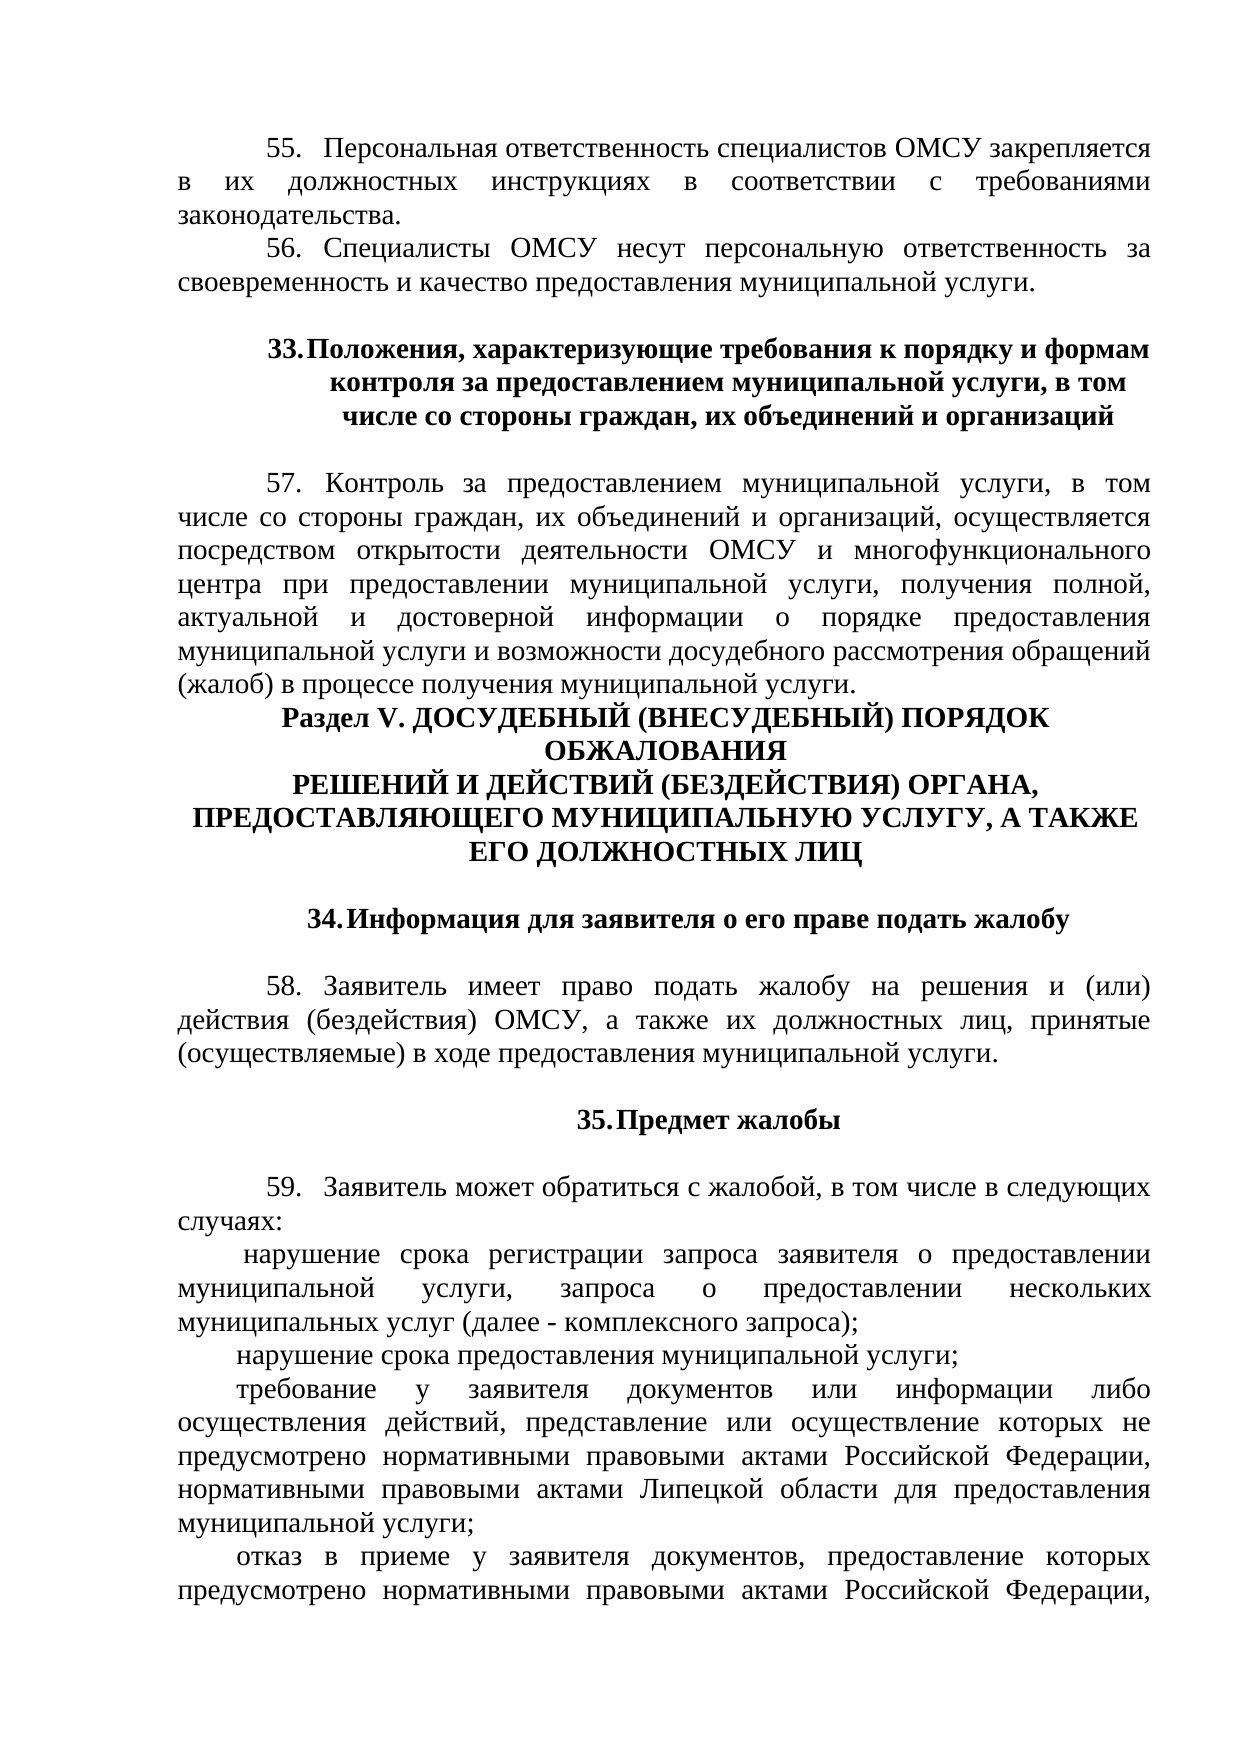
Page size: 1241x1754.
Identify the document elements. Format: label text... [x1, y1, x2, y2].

list Заявитель может обратиться с жалобой, в том числе в следующих случаях: [177, 1169, 1152, 1237]
list Предмет жалобы [266, 1102, 1152, 1136]
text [177, 1538, 1152, 1606]
list Заявитель имеет право подать жалобу на решения и (или) действия (бездействия) ОМСУ, а также их должностных лиц, принятые (осуществляемые) в ходе предоставления муниципальной услуги. [177, 968, 1152, 1069]
list Персональная ответственность специалистов ОМСУ закрепляется в их должностных инструкциях в соответствии с требованиями законодательства. [177, 130, 1152, 230]
list Положения, характеризующие требования к порядку и формам контроля за предоставлением муниципальной услуги, в том числе со стороны граждан, их объединений и организаций [266, 331, 1152, 432]
text требование у заявителя документов или информации либо осуществления действий, представление или осуществление которых не предусмотрено нормативными правовыми актами Российской Федерации, нормативными правовыми актами Липецкой области для предоставления муниципальной услуги; [177, 1371, 1152, 1538]
list Информация для заявителя о его праве подать жалобу [307, 901, 1152, 935]
list Контроль за предоставлением муниципальной услуги, в том числе со стороны граждан, их объединений и организаций, осуществляется посредством открытости деятельности ОМСУ и многофункционального центра при предоставлении муниципальной услуги, получения полной, актуальной и достоверной информации о порядке предоставления муниципальной услуги и возможности досудебного рассмотрения обращений (жалоб) в процессе получения муниципальной услуги. [177, 465, 1152, 700]
text нарушение срока предоставления муниципальной услуги; [215, 1337, 1152, 1371]
list Специалисты ОМСУ несут персональную ответственность за своевременность и качество предоставления муниципальной услуги. [177, 230, 1152, 297]
text Раздел V. ДОСУДЕБНЫЙ (ВНЕСУДЕБНЫЙ) ПОРЯДОК ОБЖАЛОВАНИЯ РЕШЕНИЙ И ДЕЙСТВИЙ (БЕЗДЕЙСТВИЯ) ОРГАНА, ПРЕДОСТАВЛЯЮЩЕГО МУНИЦИПАЛЬНУЮ УСЛУГУ, А ТАКЖЕ ЕГО ДОЛЖНОСТНЫХ ЛИЦ [179, 700, 1152, 868]
text нарушение срока регистрации запроса заявителя о предоставлении муниципальной услуги, запроса о предоставлении нескольких муниципальных услуг (далее - комплексного запроса); [177, 1237, 1152, 1337]
